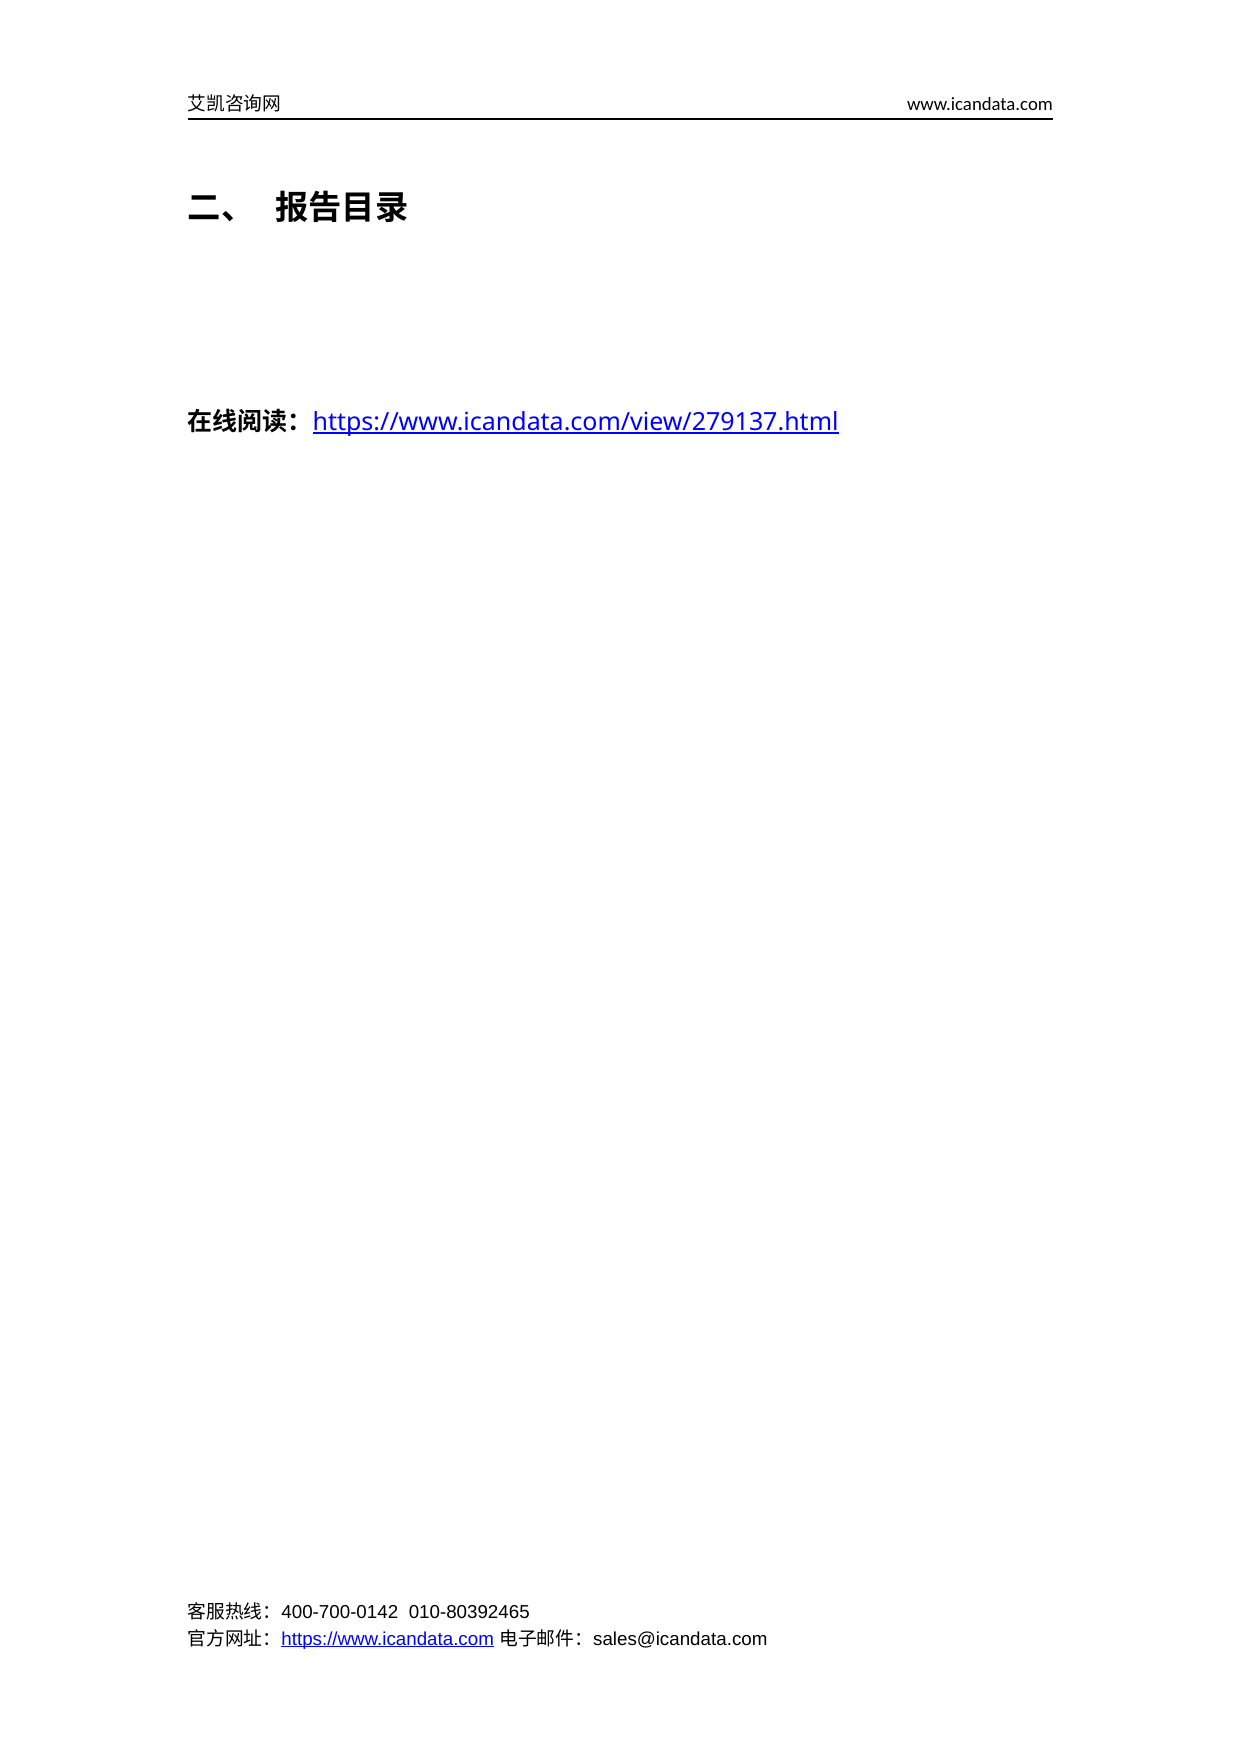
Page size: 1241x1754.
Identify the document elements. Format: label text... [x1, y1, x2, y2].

subtitle 报告目录 [187, 172, 1053, 237]
text 在线阅读：https://www.icandata.com/view/279137.html [187, 387, 1053, 452]
